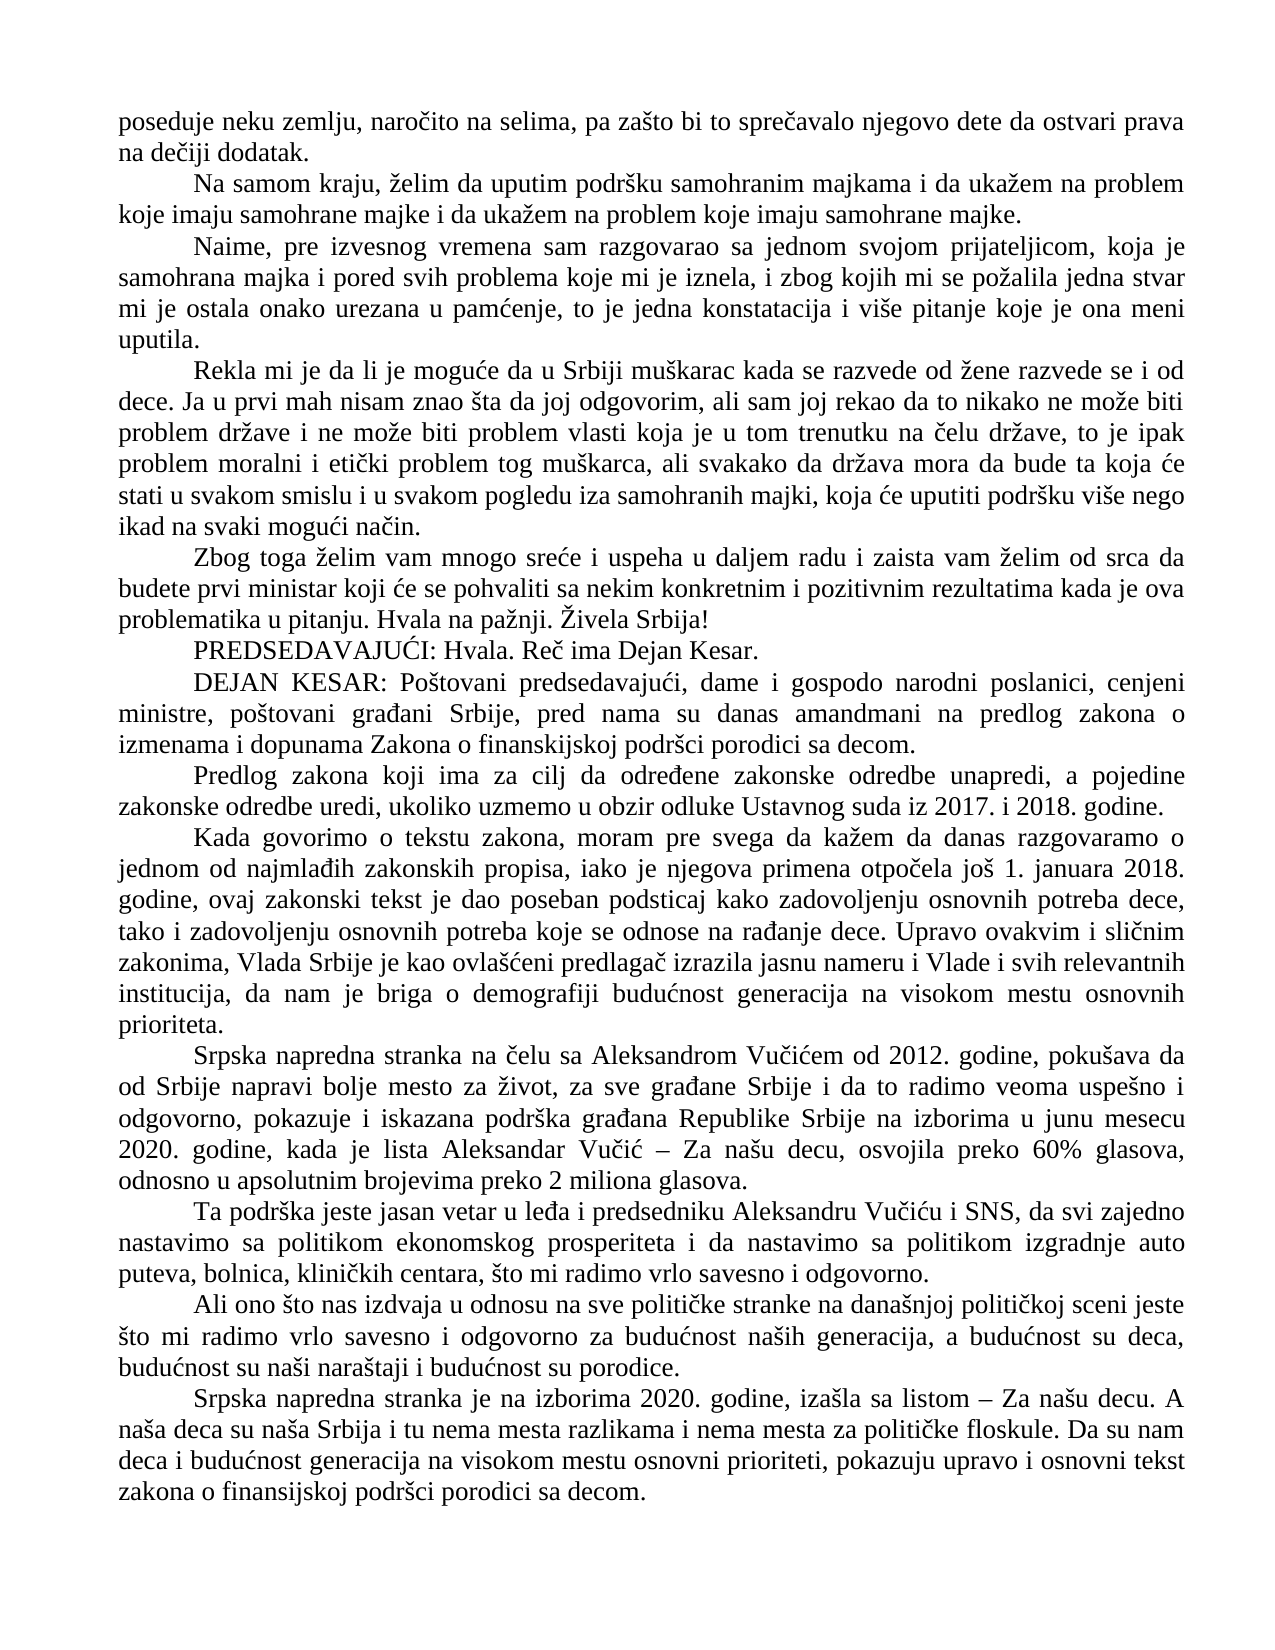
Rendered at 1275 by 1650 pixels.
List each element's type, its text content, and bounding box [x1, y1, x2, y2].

text Zbog toga želim vam mnogo sreće i uspeha u daljem radu i zaista vam želim od srca da budete prvi ministar koji će se pohvaliti sa nekim konkretnim i pozitivnim rezultatima kada je ova problematika u pitanju. Hvala na pažnji. Živela Srbija! [118, 541, 1186, 634]
text Kada govorimo o tekstu zakona, moram pre svega da kažem da danas razgovaramo o jednom od najmlađih zakonskih propisa, iako je njegova primena otpočela još 1. januara 2018. godine, ovaj zakonski tekst je dao poseban podsticaj kako zadovoljenju osnovnih potreba dece, tako i zadovoljenju osnovnih potreba koje se odnose na rađanje dece. Upravo ovakvim i sličnim zakonima, Vlada Srbije je kao ovlašćeni predlagač izrazila jasnu nameru i Vlade i svih relevantnih institucija, da nam je briga o demografiji budućnost generacija na visokom mestu osnovnih prioriteta. [118, 821, 1186, 1039]
text Ta podrška jeste jasan vetar u leđa i predsedniku Aleksandru Vučiću i SNS, da svi zajedno nastavimo sa politikom ekonomskog prosperiteta i da nastavimo sa politikom izgradnje auto puteva, bolnica, kliničkih centara, što mi radimo vrlo savesno i odgovorno. [118, 1195, 1186, 1288]
text PREDSEDAVAJUĆI: Hvala. Reč ima Dejan Kesar. [118, 634, 1186, 666]
text Ali ono što nas izdvaja u odnosu na sve političke stranke na današnjoj političkoj sceni jeste što mi radimo vrlo savesno i odgovorno za budućnost naših generacija, a budućnost su deca, budućnost su naši naraštaji i budućnost su porodice. [118, 1288, 1186, 1382]
text Rekla mi je da li je moguće da u Srbiji muškarac kada se razvede od žene razvede se i od dece. Ja u prvi mah nisam znao šta da joj odgovorim, ali sam joj rekao da to nikako ne može biti problem države i ne može biti problem vlasti koja je u tom trenutku na čelu države, to je ipak problem moralni i etički problem tog muškarca, ali svakako da država mora da bude ta koja će stati u svakom smislu i u svakom pogledu iza samohranih majki, koja će uputiti podršku više nego ikad na svaki mogući način. [118, 354, 1186, 541]
text Predlog zakona koji ima za cilj da određene zakonske odredbe unapredi, a pojedine zakonske odredbe uredi, ukoliko uzmemo u obzir odluke Ustavnog suda iz 2017. i 2018. godine. [118, 759, 1186, 821]
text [118, 105, 1186, 167]
text Srpska napredna stranka na čelu sa Aleksandrom Vučićem od 2012. godine, pokušava da od Srbije napravi bolje mesto za život, za sve građane Srbije i da to radimo veoma uspešno i odgovorno, pokazuje i iskazana podrška građana Republike Srbije na izborima u junu mesecu 2020. godine, kada je lista Aleksandar Vučić – Za našu decu, osvojila preko 60% glasova, odnosno u apsolutnim brojevima preko 2 miliona glasova. [118, 1039, 1186, 1195]
text Na samom kraju, želim da uputim podršku samohranim majkama i da ukažem na problem koje imaju samohrane majke i da ukažem na problem koje imaju samohrane majke. [118, 167, 1186, 229]
text Srpska napredna stranka je na izborima 2020. godine, izašla sa listom – Za našu decu. A naša deca su naša Srbija i tu nema mesta razlikama i nema mesta za političke floskule. Da su nam deca i budućnost generacija na visokom mestu osnovni prioriteti, pokazuju upravo i osnovni tekst zakona o finansijskoj podršci porodici sa decom. [118, 1382, 1186, 1507]
text Naime, pre izvesnog vremena sam razgovarao sa jednom svojom prijateljicom, koja je samohrana majka i pored svih problema koje mi je iznela, i zbog kojih mi se požalila jedna stvar mi je ostala onako urezana u pamćenje, to je jedna konstatacija i više pitanje koje je ona meni uputila. [118, 229, 1186, 354]
text DEJAN KESAR: Poštovani predsedavajući, dame i gospodo narodni poslanici, cenjeni ministre, poštovani građani Srbije, pred nama su danas amandmani na predlog zakona o izmenama i dopunama Zakona o finanskijskoj podršci porodici sa decom. [118, 666, 1186, 759]
